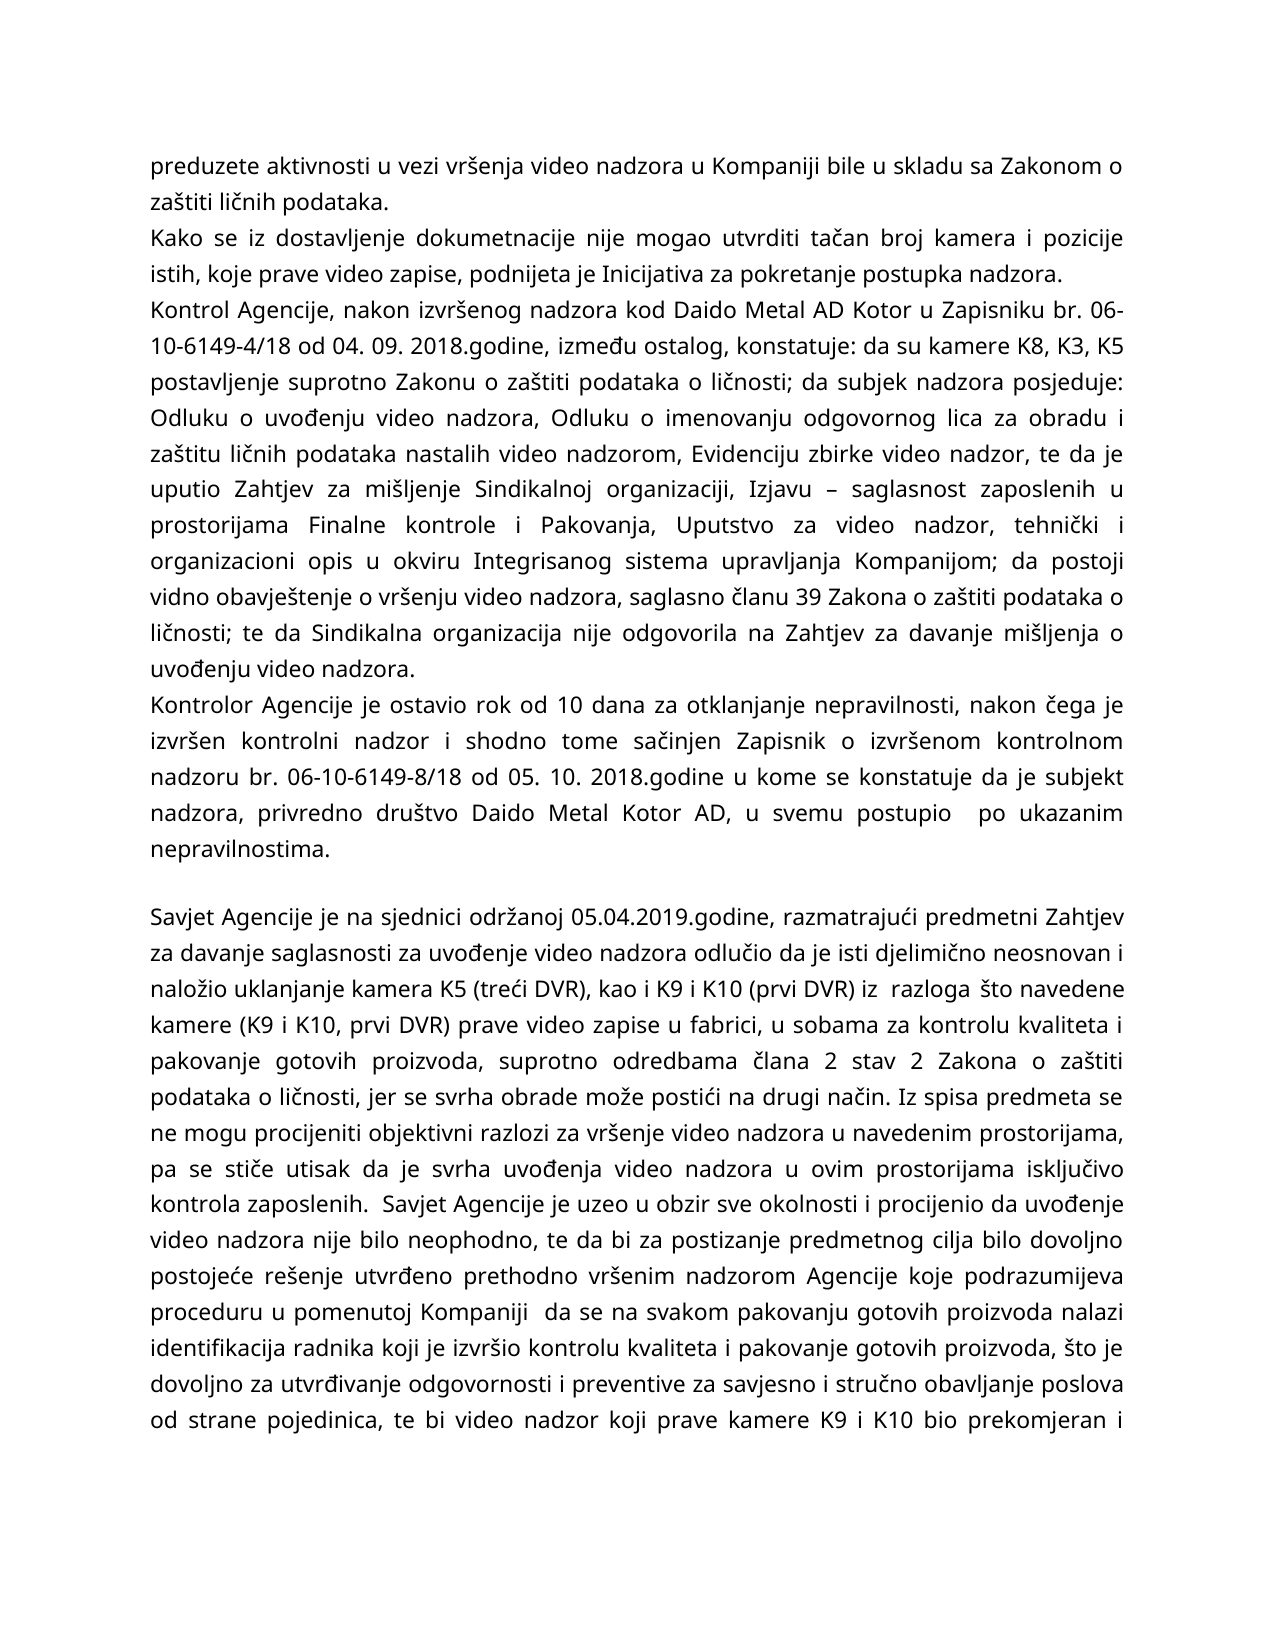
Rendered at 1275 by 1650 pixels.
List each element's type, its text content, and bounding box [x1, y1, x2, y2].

text Kontrolor Agencije je ostavio rok od 10 dana za otklanjanje nepravilnosti, nakon čega je izvršen kontrolni nadzor i shodno tome sačinjen Zapisnik o izvršenom kontrolnom nadzoru br. 06-10-6149-8/18 od 05. 10. 2018.godine u kome se konstatuje da je subjekt nadzora, privredno društvo Daido Metal Kotor AD, u svemu postupio po ukazanim nepravilnostima. [150, 689, 1125, 864]
text Kako se iz dostavljenje dokumetnacije nije mogao utvrditi tačan broj kamera i pozicije istih, koje prave video zapise, podnijeta je Inicijativa za pokretanje postupka nadzora. [150, 222, 1125, 289]
text Kontrol Agencije, nakon izvršenog nadzora kod Daido Metal AD Kotor u Zapisniku br. 06-10-6149-4/18 od 04. 09. 2018.godine, između ostalog, konstatuje: da su kamere K8, K3, K5 postavljenje suprotno Zakonu o zaštiti podataka o ličnosti; da subjek nadzora posjeduje: Odluku o uvođenju video nadzora, Odluku o imenovanju odgovornog lica za obradu i zaštitu ličnih podataka nastalih video nadzorom, Evidenciju zbirke video nadzor, te da je uputio Zahtjev za mišljenje Sindikalnoj organizaciji, Izjavu – saglasnost zaposlenih u prostorijama Finalne kontrole i Pakovanja, Uputstvo za video nadzor, tehnički i organizacioni opis u okviru Integrisanog sistema upravljanja Kompanijom; da postoji vidno obavještenje o vršenju video nadzora, saglasno članu 39 Zakona o zaštiti podataka o ličnosti; te da Sindikalna organizacija nije odgovorila na Zahtjev za davanje mišljenja o uvođenju video nadzora. [150, 294, 1125, 684]
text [150, 150, 1125, 217]
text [150, 901, 1125, 1435]
